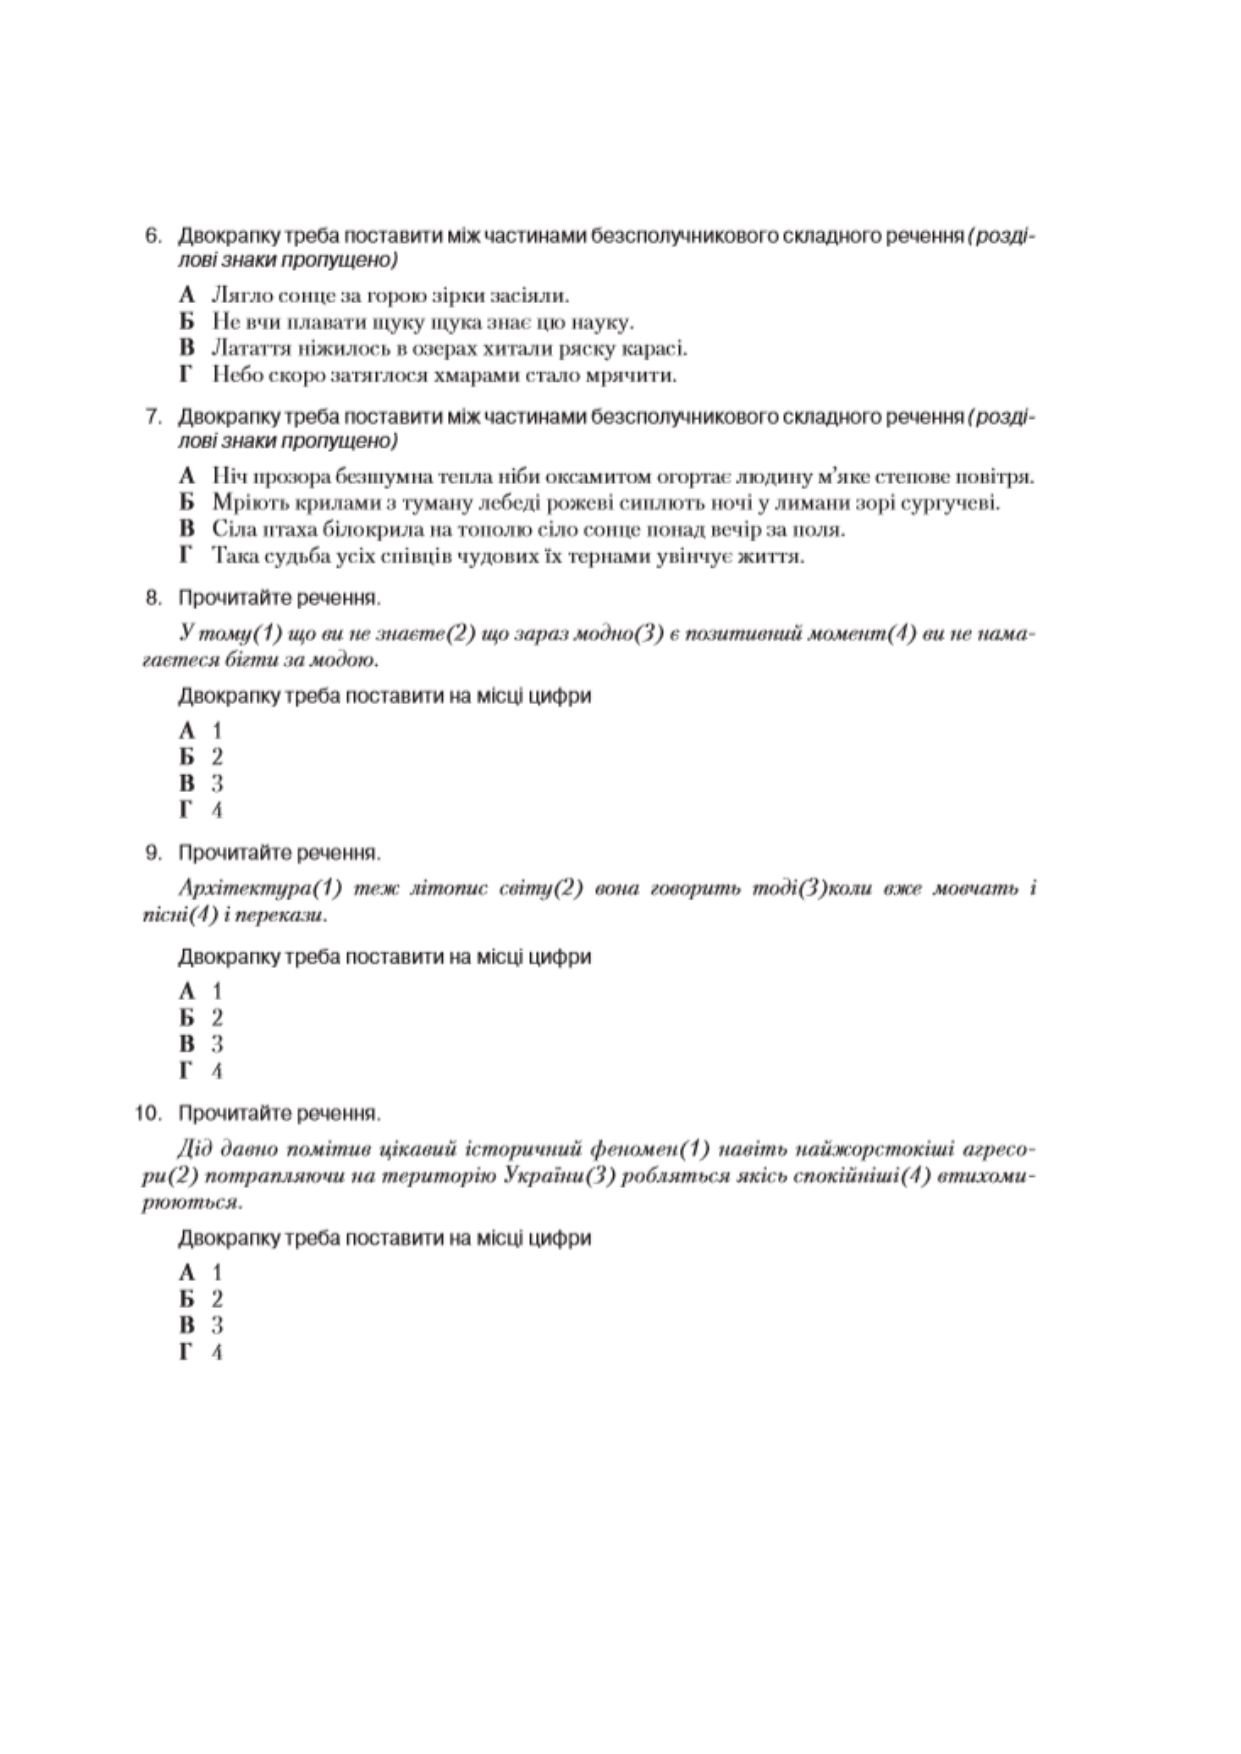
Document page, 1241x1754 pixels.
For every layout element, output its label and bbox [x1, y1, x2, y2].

picture [78, 215, 1088, 1374]
